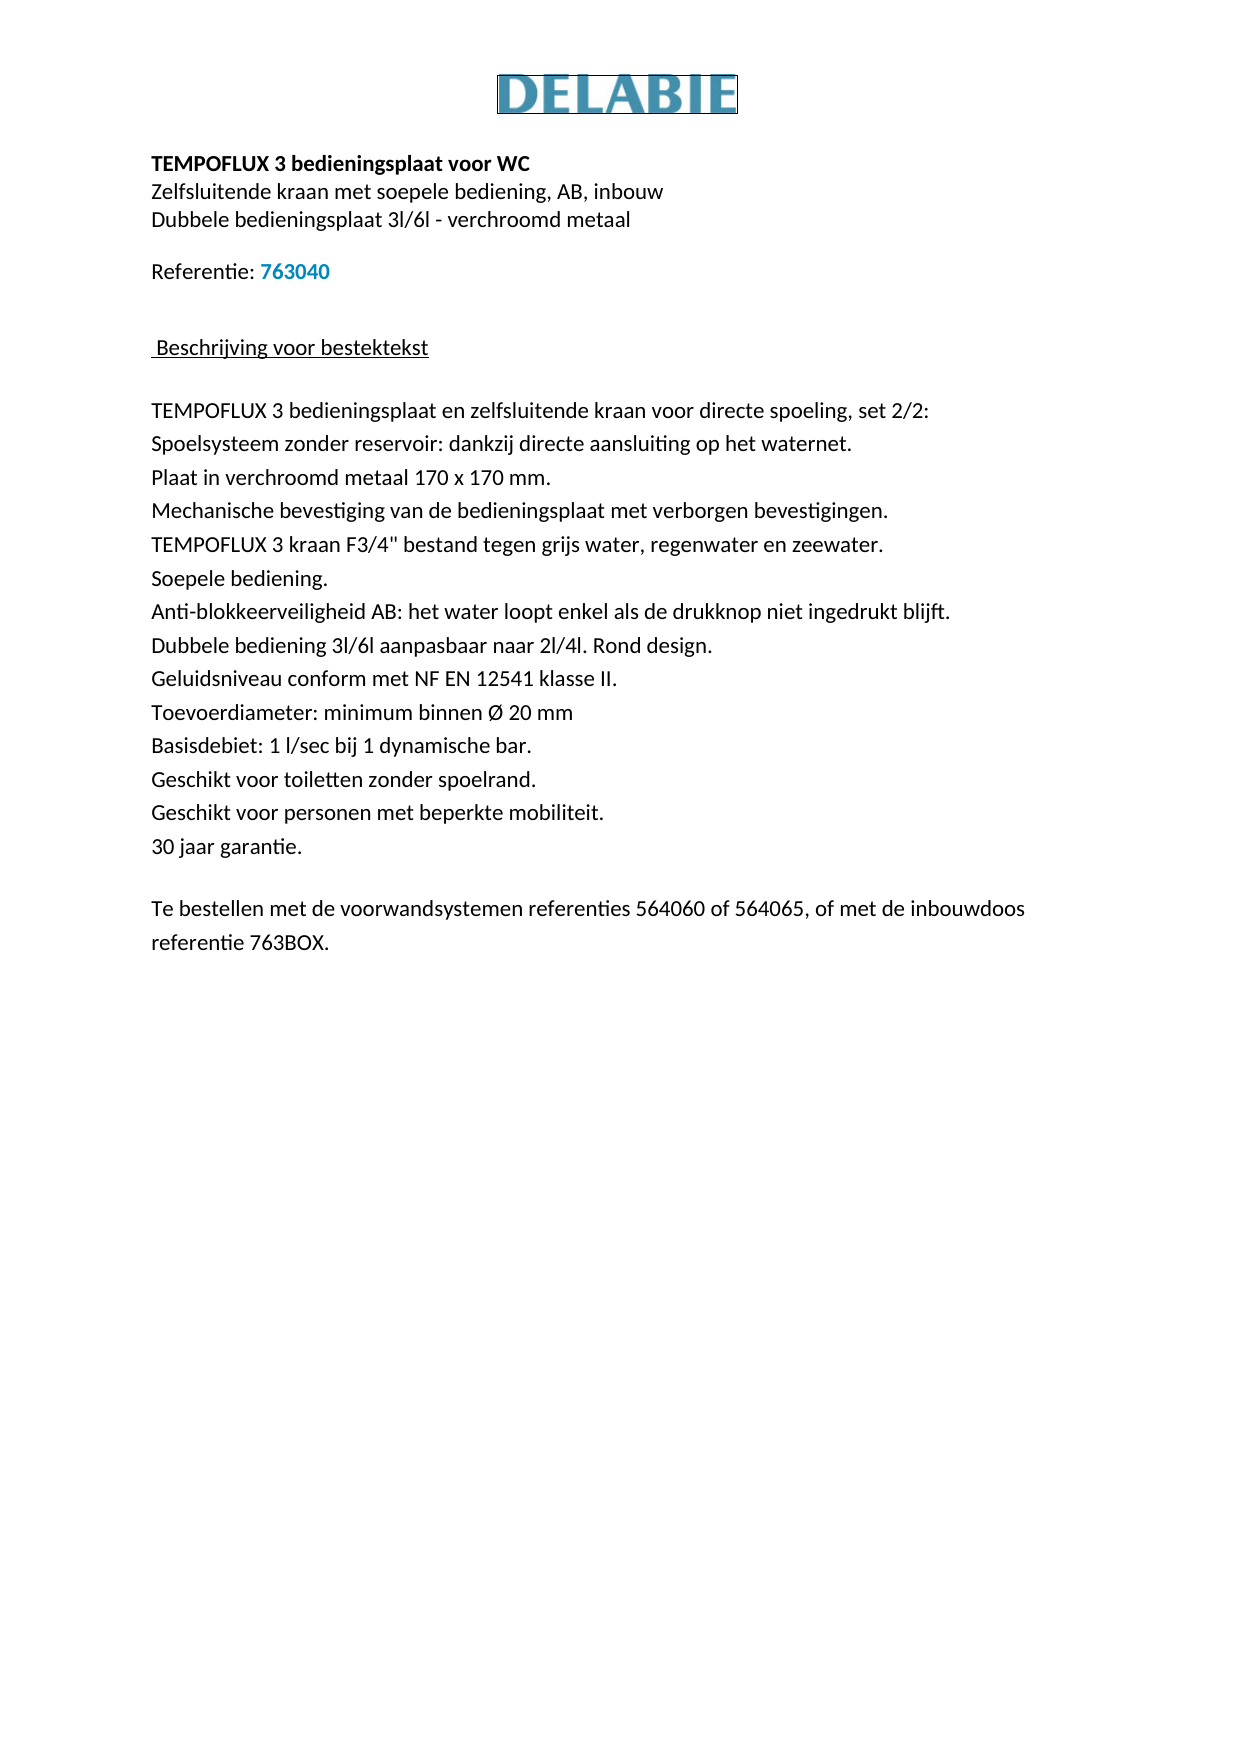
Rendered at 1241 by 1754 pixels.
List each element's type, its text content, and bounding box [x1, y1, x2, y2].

text Dubbele bedieningsplaat 3l/6l - verchroomd metaal [151, 205, 1084, 233]
text TEMPOFLUX 3 kraan F3/4" bestand tegen grijs water, regenwater en zeewater. [151, 530, 1084, 558]
text Basisdebiet: 1 l/sec bij 1 dynamische bar. [151, 731, 1084, 759]
text Mechanische bevestiging van de bedieningsplaat met verborgen bevestigingen. [151, 497, 1084, 525]
text Referentie: 763040 [151, 257, 1084, 285]
text Geschikt voor toiletten zonder spoelrand. [151, 765, 1084, 793]
text Dubbele bediening 3l/6l aanpasbaar naar 2l/4l. Rond design. [151, 631, 1084, 659]
text Toevoerdiameter: minimum binnen Ø 20 mm [151, 698, 1084, 726]
text Soepele bediening. [151, 564, 1084, 592]
text Te bestellen met de voorwandsystemen referenties 564060 of 564065, of met de inbouwdoos referentie 763BOX. [151, 894, 1084, 956]
text Geschikt voor personen met beperkte mobiliteit. [151, 798, 1084, 827]
text Anti-blokkeerveiligheid AB: het water loopt enkel als de drukknop niet ingedrukt blijft. [151, 597, 1084, 625]
text 30 jaar garantie. [151, 832, 1084, 860]
text TEMPOFLUX 3 bedieningsplaat en zelfsluitende kraan voor directe spoeling, set 2/2: [151, 396, 1084, 424]
text Geluidsniveau conform met NF EN 12541 klasse II. [151, 664, 1084, 692]
text Spoelsysteem zonder reservoir: dankzij directe aansluiting op het waternet. [151, 429, 1084, 458]
text TEMPOFLUX 3 bedieningsplaat voor WC [151, 149, 1084, 177]
text Zelfsluitende kraan met soepele bediening, AB, inbouw [151, 177, 1084, 205]
picture [498, 76, 737, 113]
text Beschrijving voor bestektekst [151, 333, 1084, 361]
text Plaat in verchroomd metaal 170 x 170 mm. [151, 463, 1084, 491]
